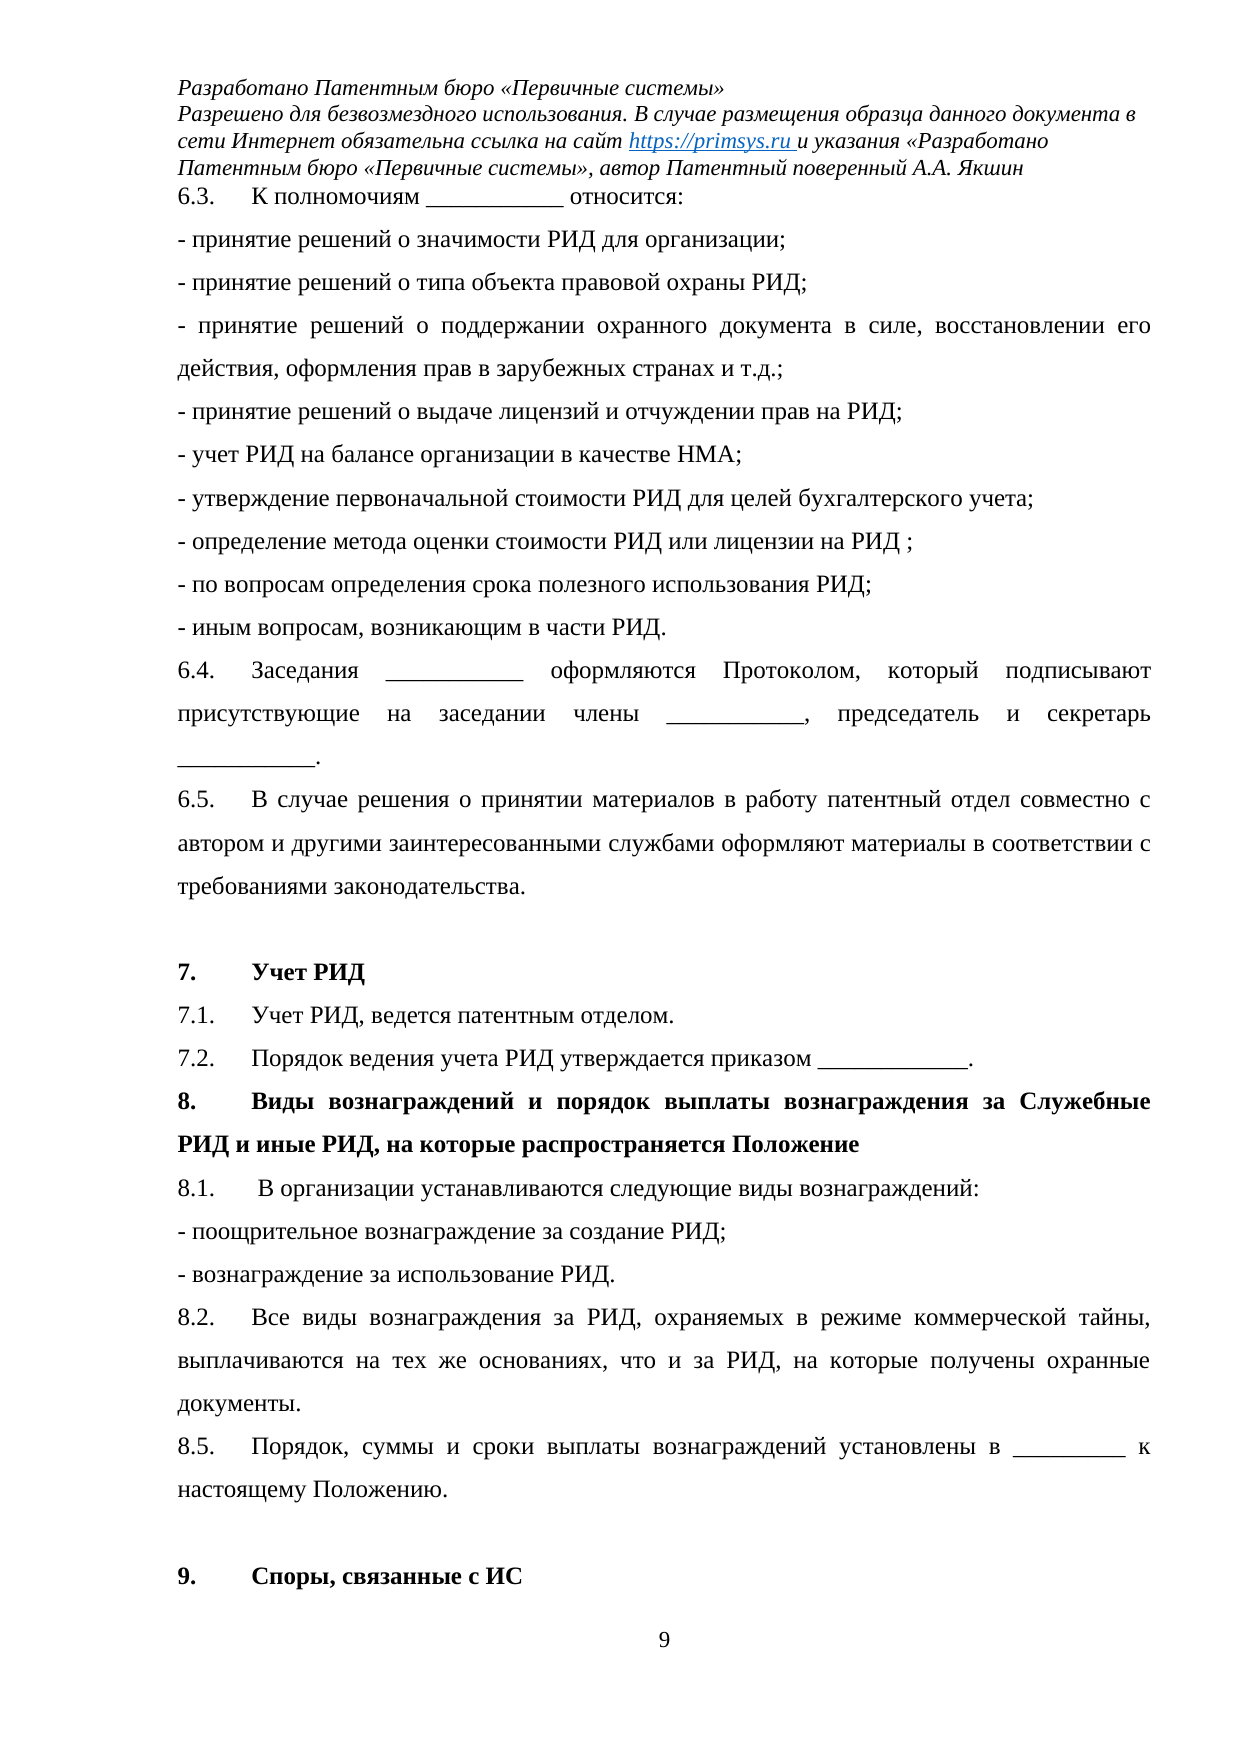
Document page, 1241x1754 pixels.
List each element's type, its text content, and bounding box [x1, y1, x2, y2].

text 8.1. В организации устанавливаются следующие виды вознаграждений: [177, 1173, 1152, 1201]
text - принятие решений о значимости РИД для организации; [177, 224, 1152, 253]
text - утверждение первоначальной стоимости РИД для целей бухгалтерского учета; [177, 483, 1152, 511]
text 7. Учет РИД [177, 957, 1152, 986]
text - принятие решений о поддержании охранного документа в силе, восстановлении его действия, оформления прав в зарубежных странах и т.д.; [177, 310, 1152, 382]
text - определение метода оценки стоимости РИД или лицензии на РИД ; [177, 526, 1152, 554]
text 8.5. Порядок, суммы и сроки выплаты вознаграждений установлены в _________ к настоящему Положению. [177, 1431, 1152, 1503]
text 7.1. Учет РИД, ведется патентным отделом. [177, 1000, 1152, 1029]
text - учет РИД на балансе организации в качестве НМА; [177, 439, 1152, 468]
text 6.3. К полномочиям ___________ относится: [177, 181, 1152, 209]
text - иным вопросам, возникающим в части РИД. [177, 612, 1152, 641]
text 7.2. Порядок ведения учета РИД утверждается приказом ____________. [177, 1043, 1152, 1072]
text 8. Виды вознаграждений и порядок выплаты вознаграждения за Служебные РИД и иные РИД, на которые распространяется Положение [177, 1086, 1152, 1158]
text - вознаграждение за использование РИД. [177, 1259, 1152, 1288]
text 6.4. Заседания ___________ оформляются Протоколом, который подписывают присутствующие на заседании члены ___________, председатель и секретарь ___________. [177, 655, 1152, 770]
text 8.2. Все виды вознаграждения за РИД, охраняемых в режиме коммерческой тайны, выплачиваются на тех же основаниях, что и за РИД, на которые получены охранные документы. [177, 1302, 1152, 1417]
text - по вопросам определения срока полезного использования РИД; [177, 569, 1152, 598]
text - принятие решений о типа объекта правовой охраны РИД; [177, 267, 1152, 296]
text - принятие решений о выдаче лицензий и отчуждении прав на РИД; [177, 396, 1152, 425]
text - поощрительное вознаграждение за создание РИД; [177, 1216, 1152, 1244]
text 9. Споры, связанные с ИС [177, 1561, 1152, 1589]
text 6.5. В случае решения о принятии материалов в работу патентный отдел совместно с автором и другими заинтересованными службами оформляют материалы в соответствии с требованиями законодательства. [177, 784, 1152, 899]
